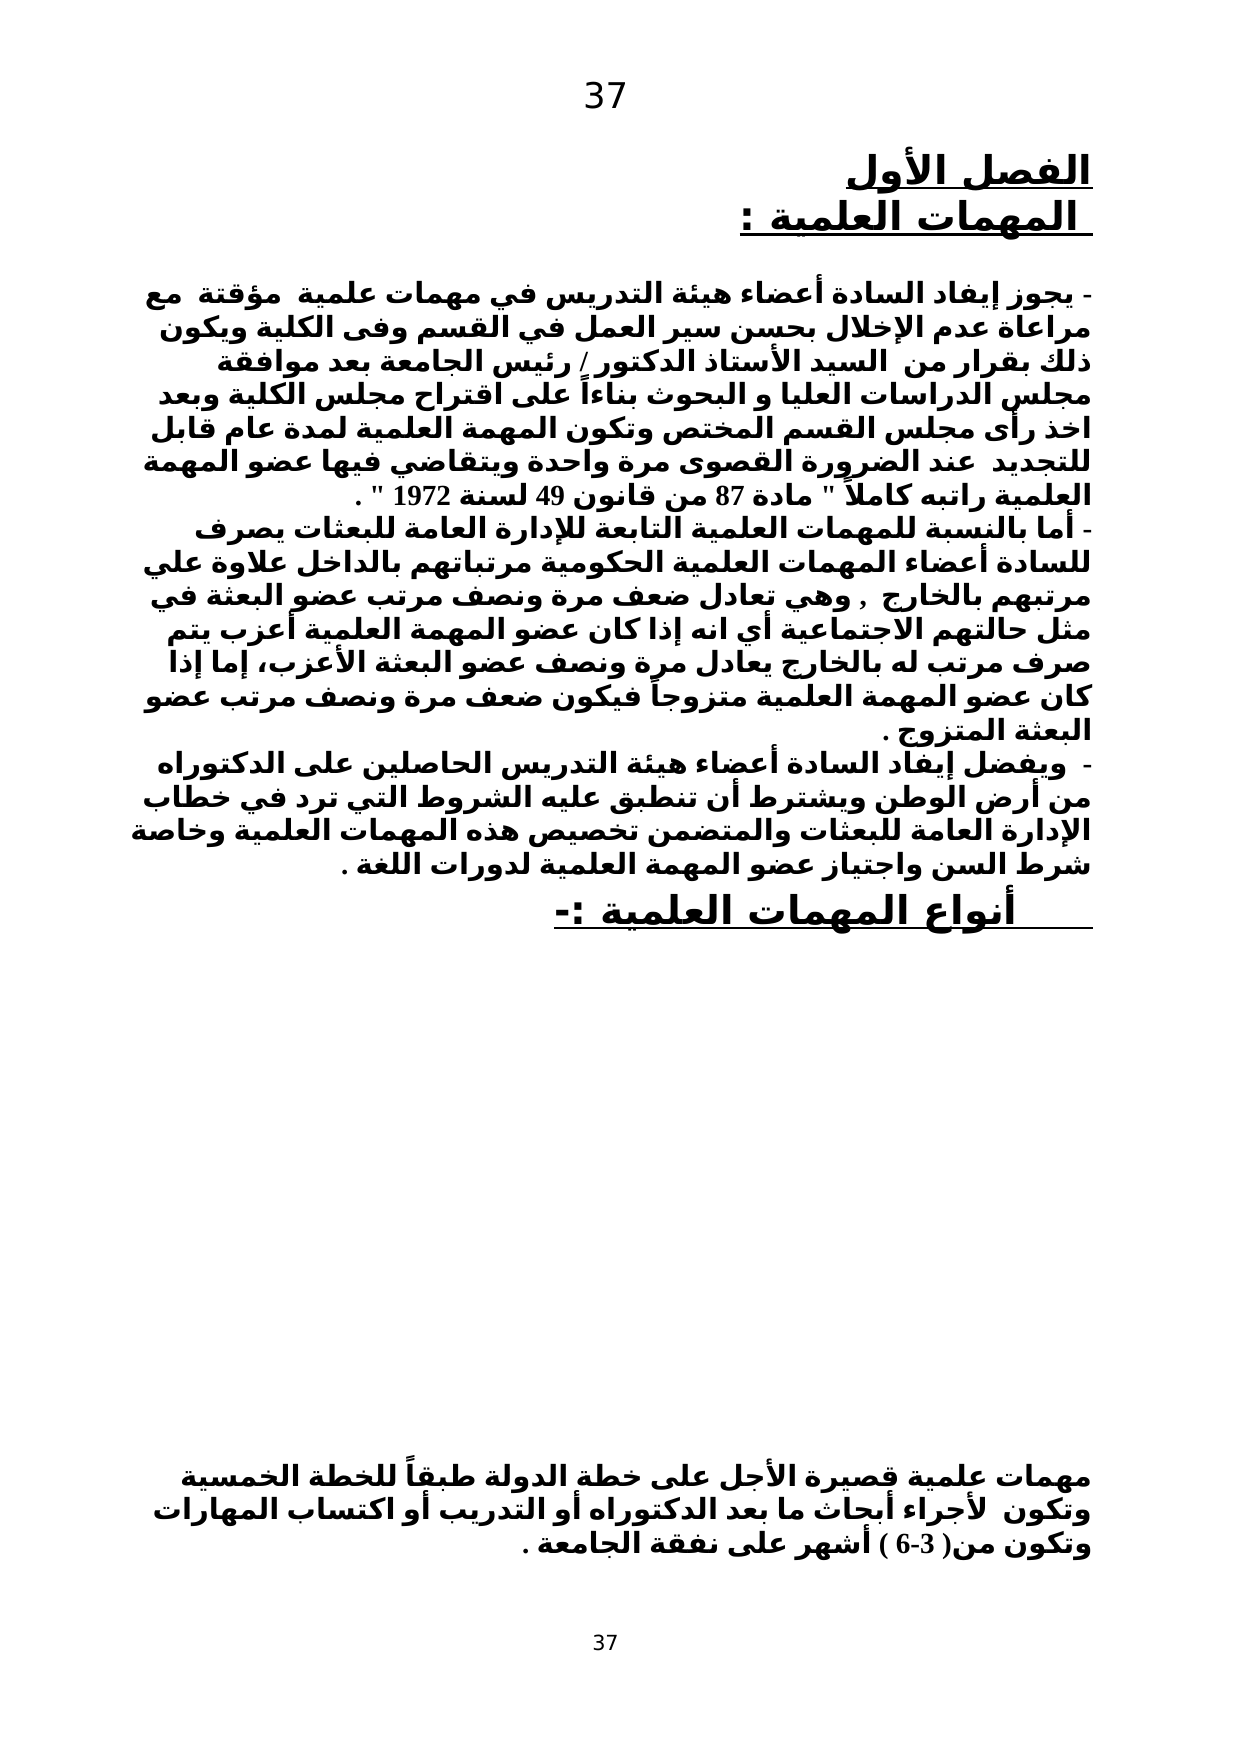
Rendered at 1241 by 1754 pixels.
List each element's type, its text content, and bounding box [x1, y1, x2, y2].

text - أما بالنسبة للمهمات العلمية التابعة للإدارة العامة للبعثات يصرف للسادة أعضاء المهمات العلمية الحكومية مرتباتهم بالداخل علاوة علي مرتبهم بالخارج , وهي تعادل ضعف مرة ونصف مرتب عضو البعثة في مثل حالتهم الاجتماعية أي انه إذا كان عضو المهمة العلمية أعزب يتم صرف مرتب له بالخارج يعادل مرة ونصف عضو البعثة الأعزب، إما إذا كان عضو المهمة العلمية متزوجاً فيكون ضعف مرة ونصف مرتب عضو البعثة المتزوج . [118, 511, 1092, 746]
text أنواع المهمات العلمية :- [118, 888, 1092, 934]
text الفصل الأول [156, 148, 1092, 194]
text - ويفضل إيفاد السادة أعضاء هيئة التدريس الحاصلين على الدكتوراه من أرض الوطن ويشترط أن تنطبق عليه الشروط التي ترد في خطاب الإدارة العامة للبعثات والمتضمن تخصيص هذه المهمات العلمية وخاصة شرط السن واجتياز عضو المهمة العلمية لدورات اللغة . [118, 746, 1092, 880]
text مهمات علمية قصيرة الأجل على خطة الدولة طبقاً للخطة الخمسية وتكون لأجراء أبحاث ما بعد الدكتوراه أو التدريب أو اكتساب المهارات وتكون من( 3-6 ) أشهر على نفقة الجامعة . [118, 1459, 1092, 1559]
text المهمات العلمية : [156, 194, 1092, 240]
text - يجوز إيفاد السادة أعضاء هيئة التدريس في مهمات علمية مؤقتة مع مراعاة عدم الإخلال بحسن سير العمل في القسم وفى الكلية ويكون ذلك بقرار من السيد الأستاذ الدكتور / رئيس الجامعة بعد موافقة مجلس الدراسات العليا و البحوث بناءاً على اقتراح مجلس الكلية وبعد اخذ رأى مجلس القسم المختص وتكون المهمة العلمية لمدة عام قابل للتجديد عند الضرورة القصوى مرة واحدة ويتقاضي فيها عضو المهمة العلمية راتبه كاملاً " مادة 87 من قانون 49 لسنة 1972 " . [118, 277, 1092, 511]
